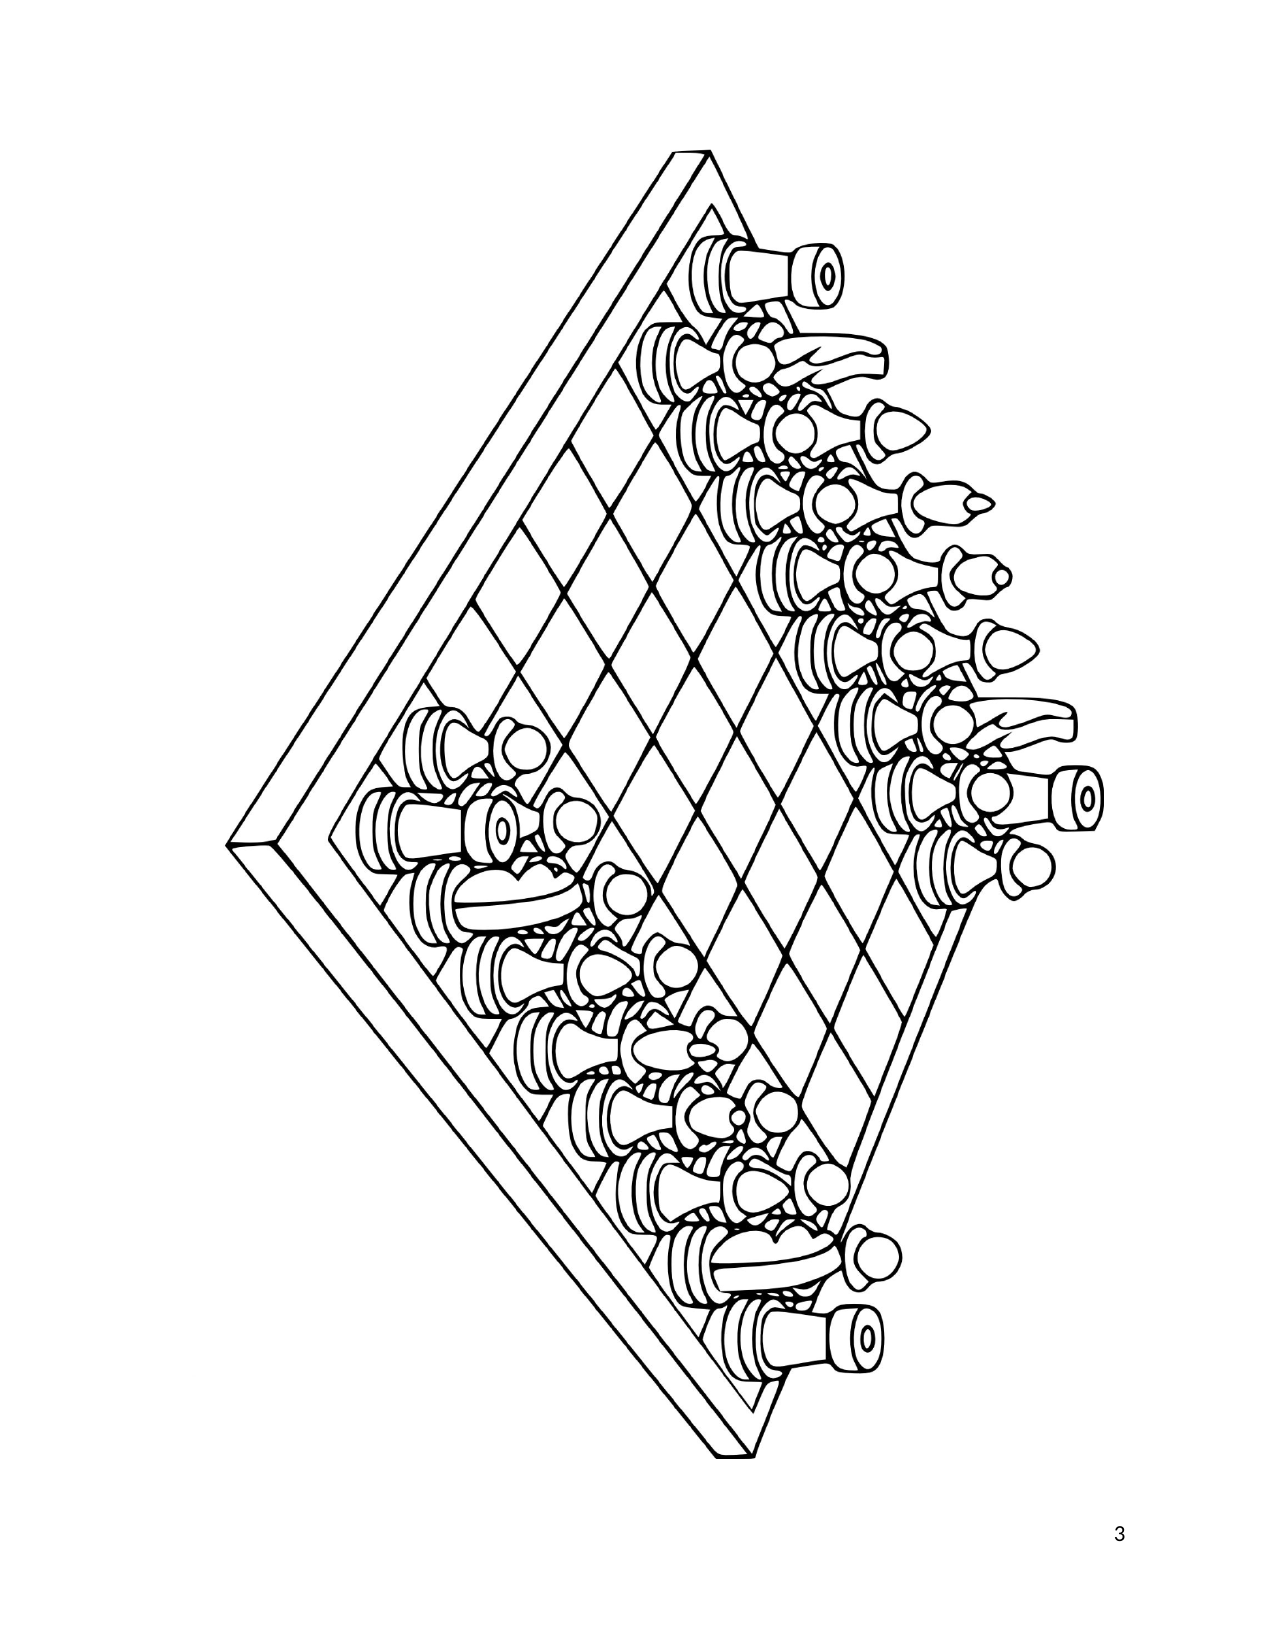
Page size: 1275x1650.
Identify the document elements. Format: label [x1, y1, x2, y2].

picture [152, 151, 1103, 1459]
